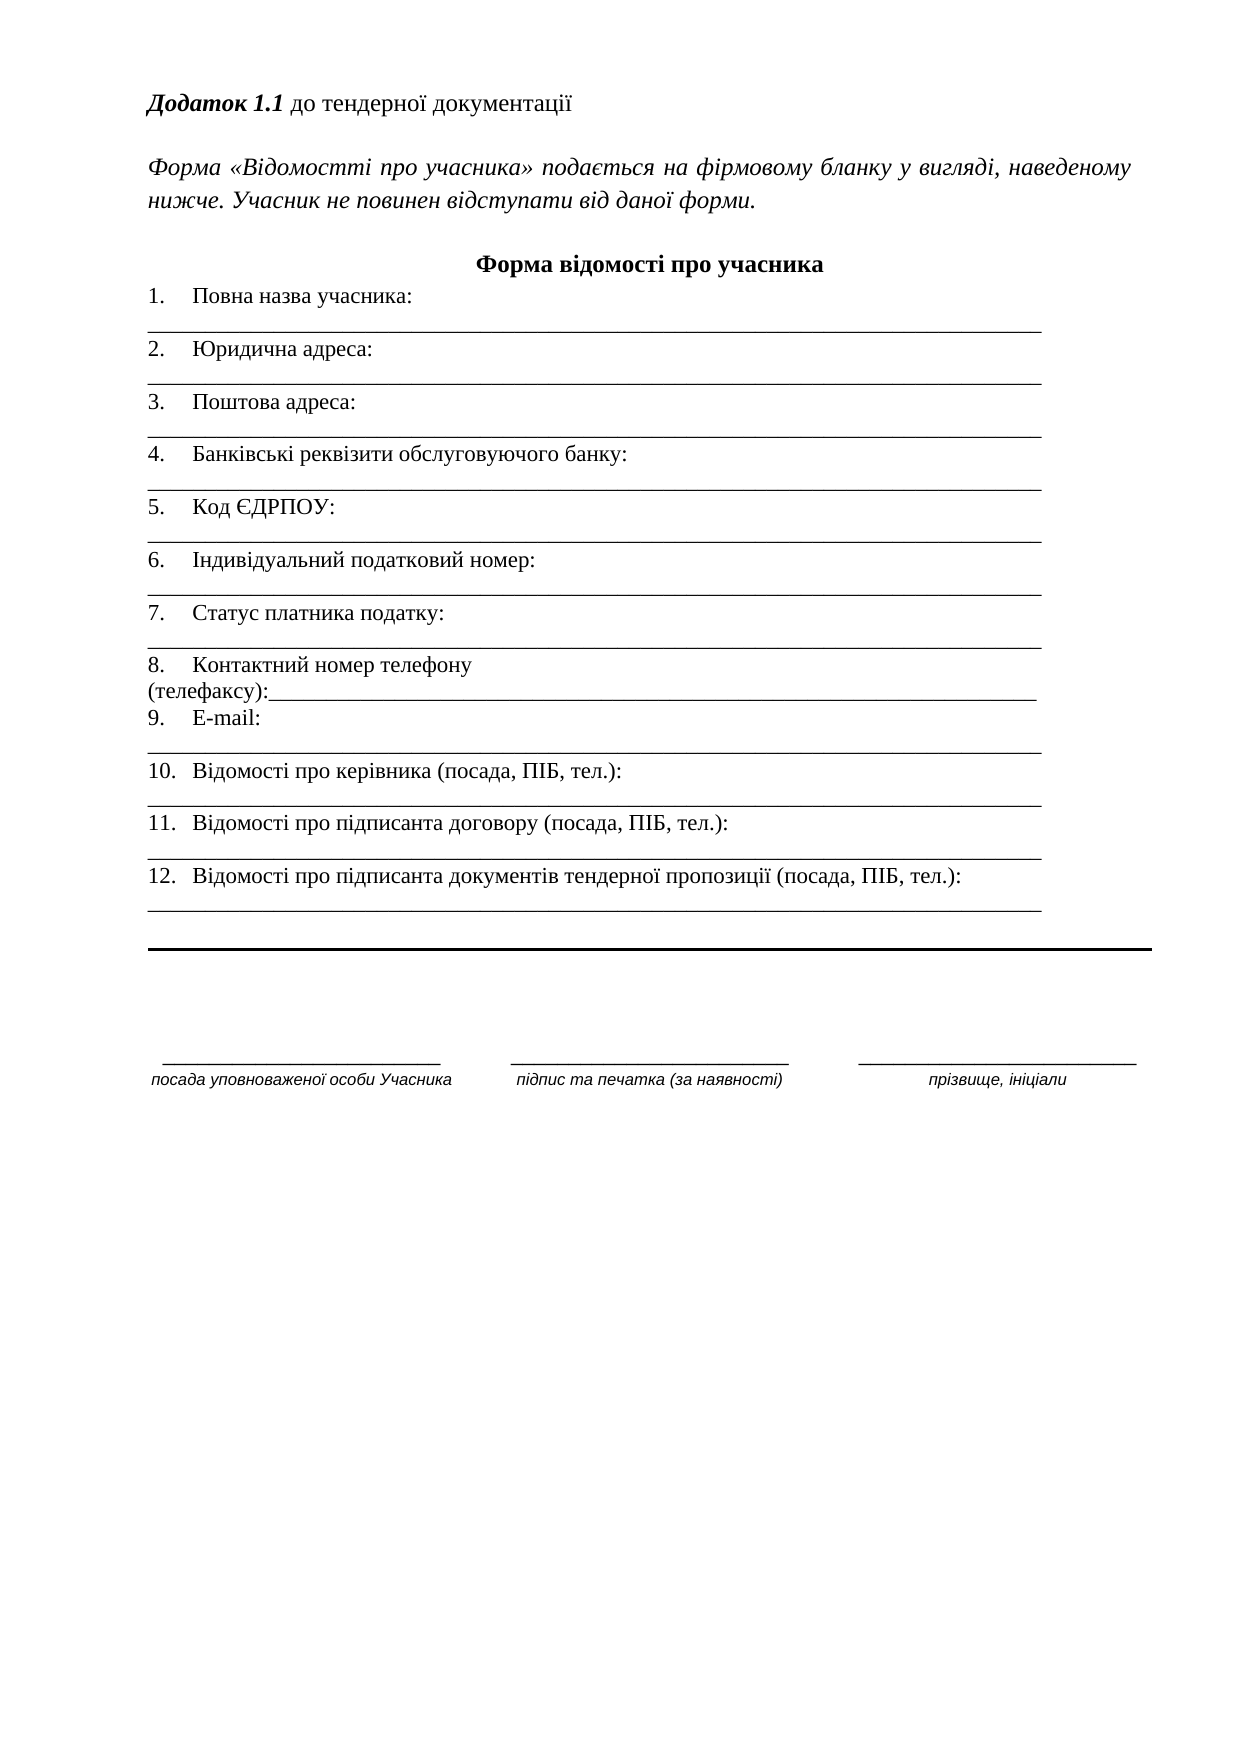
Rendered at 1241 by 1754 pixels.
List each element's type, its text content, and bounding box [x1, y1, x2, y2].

list Відомості про керівника (посада, ПІБ, тел.): ______________________________________________________________________________ [148, 757, 1152, 809]
table_cell підпис та печатка (за наявності) [476, 1070, 824, 1093]
list Контактний номер телефону (телефаксу):___________________________________________________________________ [148, 651, 1152, 704]
list Відомості про підписанта документів тендерної пропозиції (посада, ПІБ, тел.): ______________________________________________________________________________ [148, 862, 1152, 948]
text Форма відомості про учасника [148, 249, 1152, 278]
list Повна назва учасника: ______________________________________________________________________________ [148, 282, 1152, 335]
list Відомості про підписанта договору (посада, ПІБ, тел.): ______________________________________________________________________________ [148, 809, 1152, 862]
list Код ЄДРПОУ: ______________________________________________________________________________ [148, 493, 1152, 546]
list Банківські реквізити обслуговуючого банку: ______________________________________________________________________________ [148, 440, 1152, 493]
list Юридична адреса: ______________________________________________________________________________ [148, 335, 1152, 388]
text Додаток 1.1 до тендерної документації [148, 88, 1152, 117]
table_header ________________________ [824, 1042, 1172, 1070]
table_header ________________________ [128, 1042, 476, 1070]
text Форма «Відомостті про учасника» подається на фірмовому бланку у вигляді, наведеному нижче. Учасник не повинен відступати від даної форми. [148, 152, 1131, 213]
table_cell прізвище, ініціали [824, 1070, 1172, 1093]
list Статус платника податку: ______________________________________________________________________________ [148, 598, 1152, 651]
list Е-mail: ______________________________________________________________________________ [148, 704, 1152, 757]
list Поштова адреса: ______________________________________________________________________________ [148, 388, 1152, 440]
list Індивідуальний податковий номер: ______________________________________________________________________________ [148, 546, 1152, 598]
table_cell посада уповноваженої особи Учасника [128, 1070, 476, 1093]
table_header ________________________ [476, 1042, 824, 1070]
